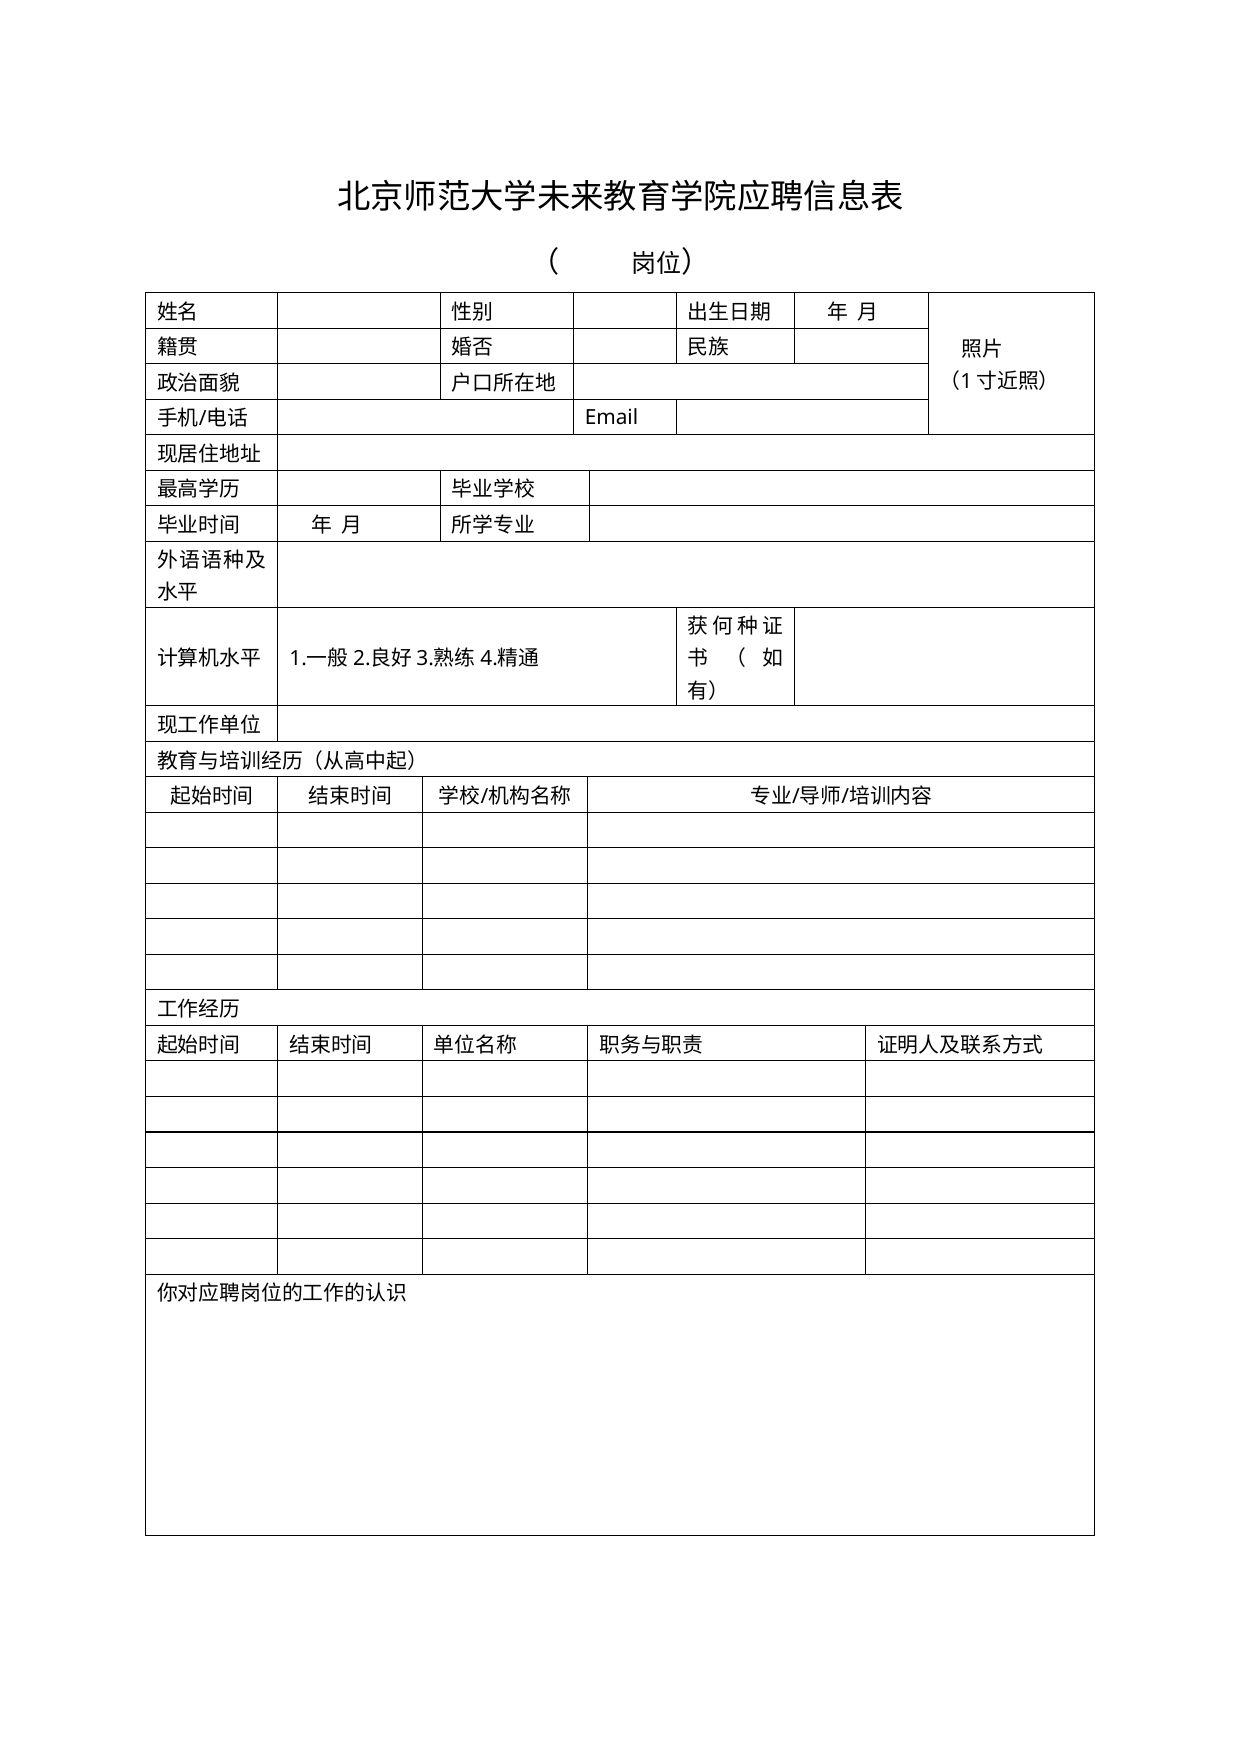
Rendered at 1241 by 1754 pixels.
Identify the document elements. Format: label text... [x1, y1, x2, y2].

table_cell [146, 884, 277, 918]
table_cell [423, 1097, 587, 1131]
table_cell [146, 1133, 277, 1167]
table_cell [423, 884, 587, 918]
table_cell [588, 1097, 865, 1131]
table_cell [146, 1204, 277, 1238]
table_cell [588, 1239, 865, 1273]
table_cell [795, 329, 928, 363]
table_header 出生日期 [677, 293, 794, 327]
table_cell [588, 955, 1094, 989]
table_cell 教育与培训经历（从高中起） [146, 742, 1094, 776]
table_cell 结束时间 [278, 1026, 422, 1060]
table_header 性别 [441, 293, 573, 327]
table_cell 证明人及联系方式 [866, 1026, 1094, 1060]
table_cell [146, 955, 277, 989]
table_cell [278, 435, 1094, 469]
table_cell 籍贯 [146, 329, 277, 363]
table_cell [278, 706, 1094, 741]
table_cell 民族 [677, 329, 794, 363]
table_cell [278, 1061, 422, 1096]
table_cell 外语语种及水平 [146, 542, 277, 607]
table_cell [278, 813, 422, 847]
table_cell [278, 364, 440, 398]
table_cell 婚否 [441, 329, 573, 363]
table_cell [278, 1239, 422, 1273]
table_cell 起始时间 [146, 777, 277, 812]
table_cell [866, 1204, 1094, 1238]
table_cell [423, 813, 587, 847]
table_cell [146, 1168, 277, 1202]
table_cell [423, 1239, 587, 1273]
table_cell [423, 1061, 587, 1096]
table_cell [423, 848, 587, 883]
table_cell 工作经历 [146, 990, 1094, 1025]
table_cell [278, 542, 1094, 607]
table_cell 毕业时间 [146, 506, 277, 541]
table_cell 专业/导师/培训内容 [588, 777, 1094, 812]
table_cell [423, 1133, 587, 1167]
table_cell [588, 884, 1094, 918]
text （ 岗位） [187, 227, 1053, 292]
table_cell 手机/电话 [146, 400, 277, 434]
table_cell 职务与职责 [588, 1026, 865, 1060]
table_cell 政治面貌 [146, 364, 277, 398]
table_cell [795, 608, 1094, 705]
table_cell [588, 1061, 865, 1096]
table_cell [278, 1097, 422, 1131]
table_cell 1.一般 2.良好3.熟练 4.精通 [278, 608, 676, 705]
table_cell [574, 364, 928, 398]
table_cell 你对应聘岗位的工作的认识 [146, 1275, 1094, 1534]
table_cell [146, 1097, 277, 1131]
table_cell 最高学历 [146, 471, 277, 505]
table_cell [866, 1097, 1094, 1131]
table_cell [423, 1204, 587, 1238]
table_cell [588, 813, 1094, 847]
table_cell [423, 1168, 587, 1202]
table_cell [278, 955, 422, 989]
table_cell [146, 848, 277, 883]
table_cell [146, 919, 277, 954]
table_cell 户口所在地 [441, 364, 573, 398]
table_header 年 月 [795, 293, 928, 327]
table_cell [278, 471, 440, 505]
table_cell 现居住地址 [146, 435, 277, 469]
table_cell 计算机水平 [146, 608, 277, 705]
table_cell [866, 1061, 1094, 1096]
table_cell 年 月 [278, 506, 440, 541]
table_cell [866, 1168, 1094, 1202]
table_cell [278, 884, 422, 918]
table_cell [588, 1168, 865, 1202]
table_header [278, 293, 440, 327]
table_cell [574, 329, 676, 363]
table_header [574, 293, 676, 327]
table_cell [866, 1239, 1094, 1273]
table_cell [278, 329, 440, 363]
table_cell [423, 919, 587, 954]
table_cell 学校/机构名称 [423, 777, 587, 812]
table_cell Email [574, 400, 676, 434]
table_cell 毕业学校 [441, 471, 589, 505]
table_cell [866, 1133, 1094, 1167]
table_cell 起始时间 [146, 1026, 277, 1060]
table_cell [278, 1133, 422, 1167]
table_cell [278, 919, 422, 954]
table_cell [278, 848, 422, 883]
table_cell 结束时间 [278, 777, 422, 812]
table_cell [590, 506, 1094, 541]
table_cell [590, 471, 1094, 505]
table_cell [677, 400, 928, 434]
table_cell [146, 1239, 277, 1273]
table_cell 单位名称 [423, 1026, 587, 1060]
table_cell 获何种证书（如有） [677, 608, 794, 705]
table_cell [278, 1204, 422, 1238]
table_cell 现工作单位 [146, 706, 277, 741]
table_cell [146, 1061, 277, 1096]
table_header 姓名 [146, 293, 277, 327]
text 北京师范大学未来教育学院应聘信息表 [187, 162, 1053, 227]
table_cell [588, 919, 1094, 954]
table_cell [278, 1168, 422, 1202]
table_cell [588, 1204, 865, 1238]
table_cell [588, 848, 1094, 883]
table_cell [278, 400, 573, 434]
table_cell [146, 813, 277, 847]
table_cell 所学专业 [441, 506, 589, 541]
table_cell [588, 1133, 865, 1167]
table_cell [423, 955, 587, 989]
table_header 照片 （1寸近照） [929, 293, 1094, 434]
